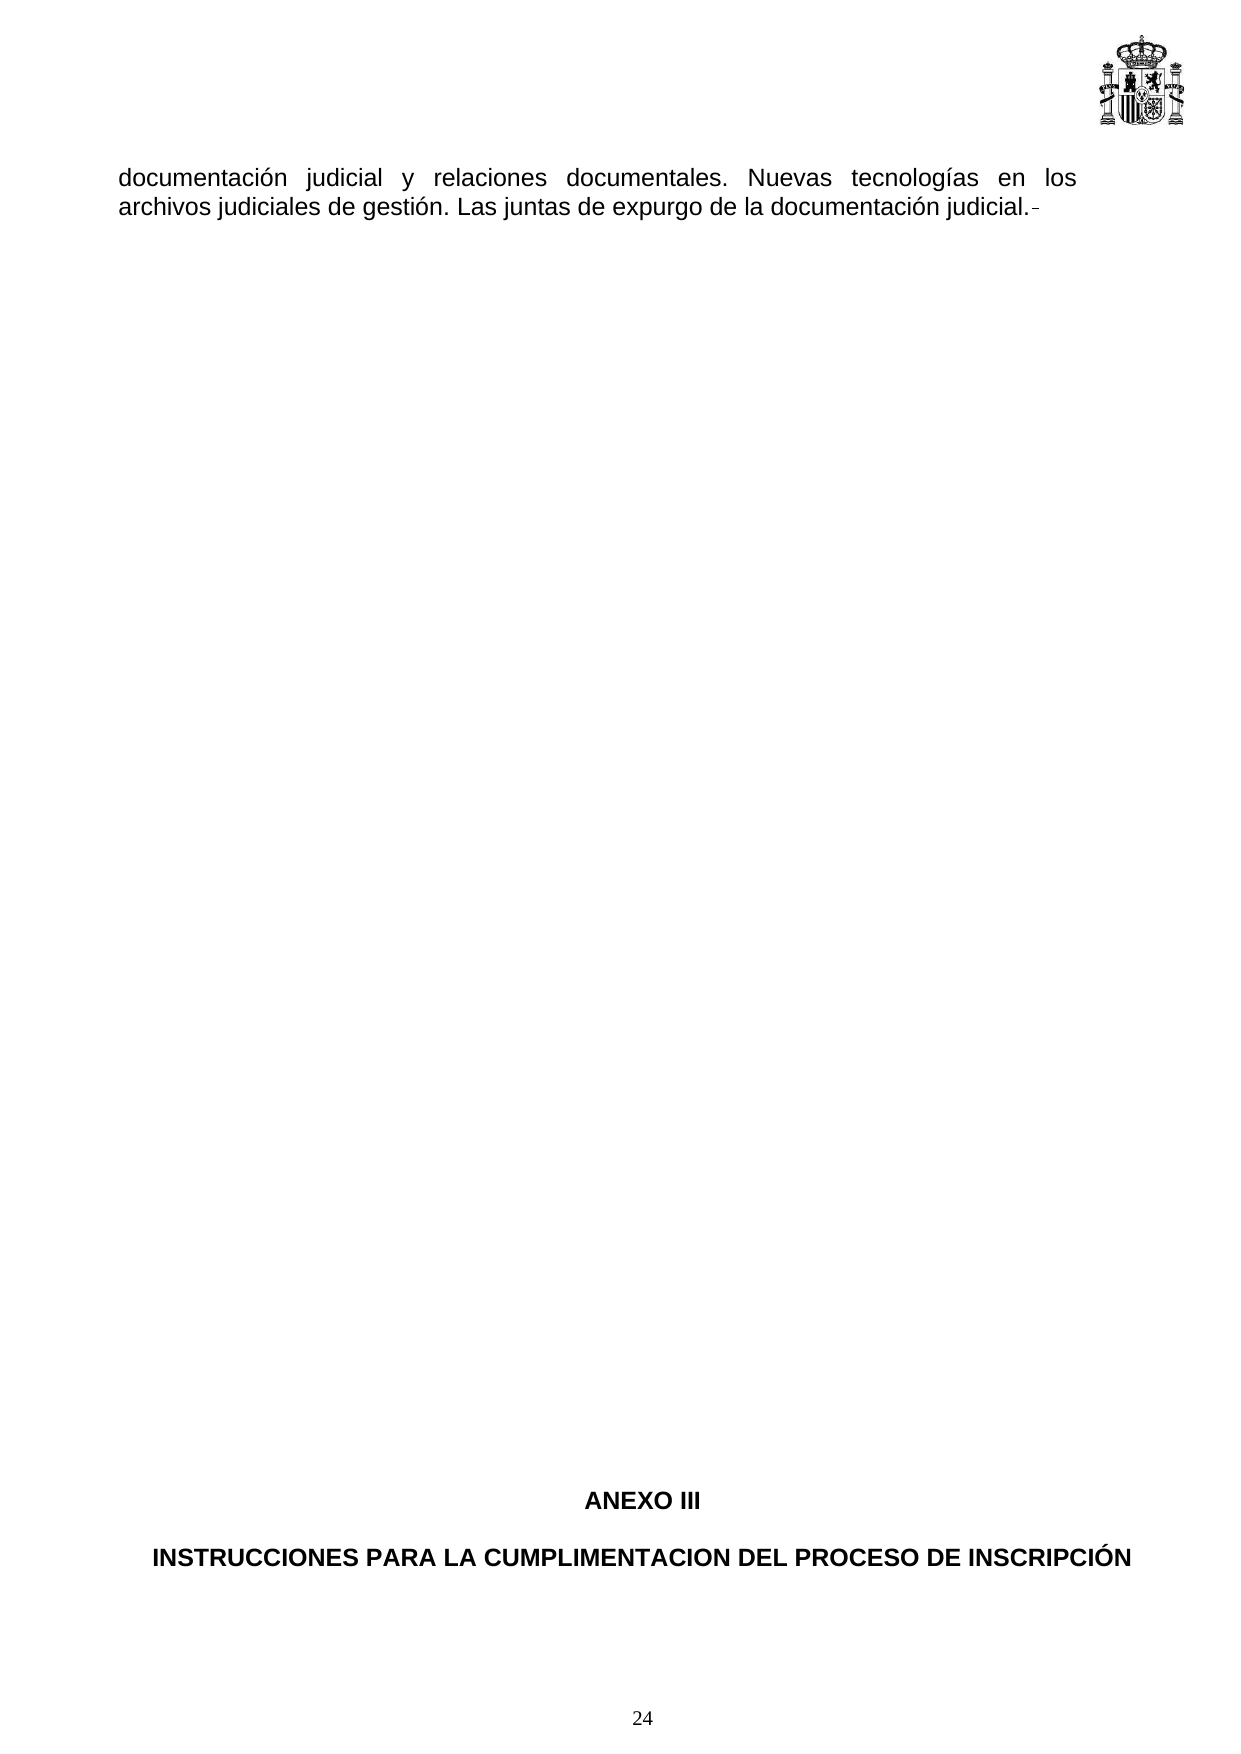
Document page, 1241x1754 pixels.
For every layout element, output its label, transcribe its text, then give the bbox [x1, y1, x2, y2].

picture [1098, 35, 1185, 125]
text ANEXO III [148, 1486, 1137, 1515]
text INSTRUCCIONES PARA LA CUMPLIMENTACION DEL PROCESO DE INSCRIPCIÓN [148, 1543, 1137, 1572]
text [118, 163, 1078, 221]
